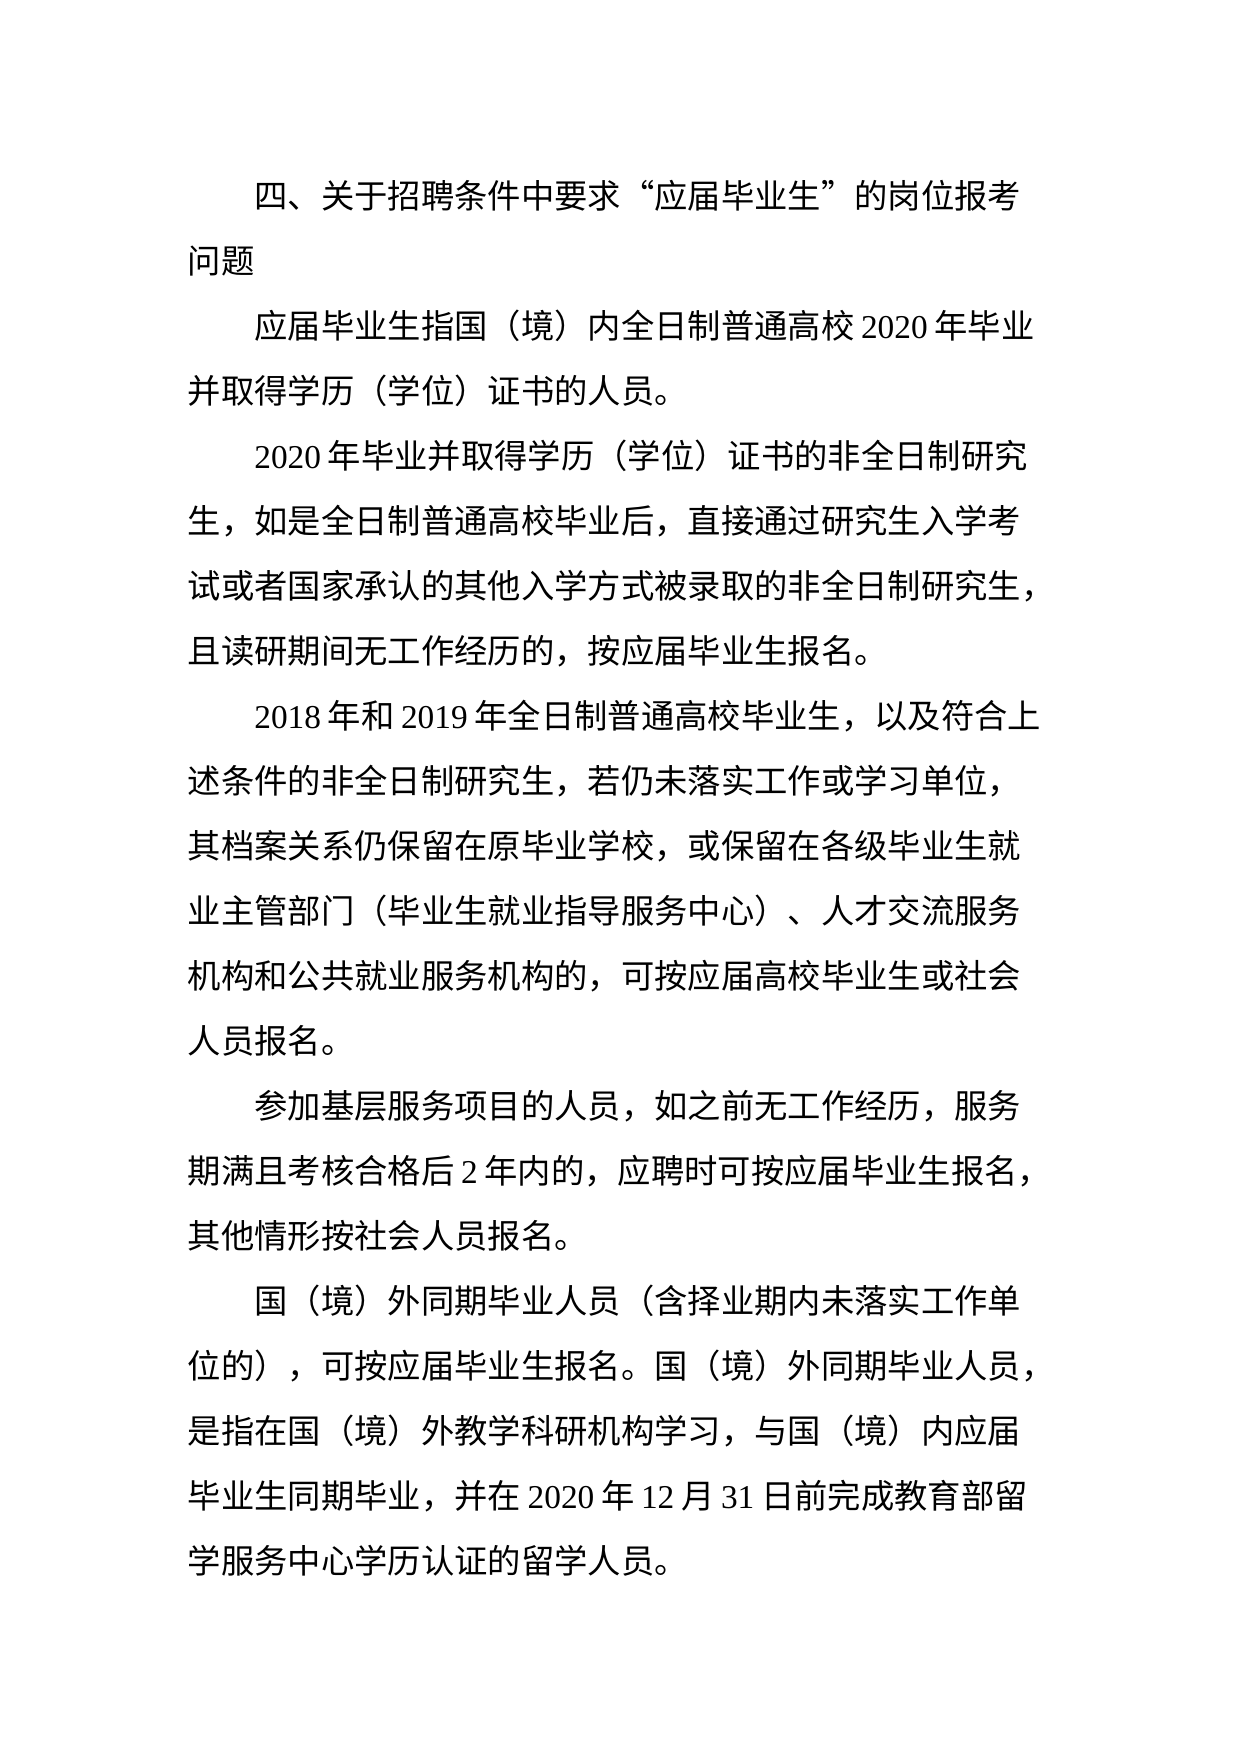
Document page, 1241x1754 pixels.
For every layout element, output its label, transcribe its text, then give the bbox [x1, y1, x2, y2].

text 应届毕业生指国（境）内全日制普通高校2020年毕业并取得学历（学位）证书的人员。 [187, 292, 1053, 422]
text 国（境）外同期毕业人员（含择业期内未落实工作单位的），可按应届毕业生报名。国（境）外同期毕业人员，是指在国（境）外教学科研机构学习，与国（境）内应届毕业生同期毕业，并在2020年12月31日前完成教育部留学服务中心学历认证的留学人员。 [187, 1267, 1053, 1592]
text 2018年和2019年全日制普通高校毕业生，以及符合上述条件的非全日制研究生，若仍未落实工作或学习单位，其档案关系仍保留在原毕业学校，或保留在各级毕业生就业主管部门（毕业生就业指导服务中心）、人才交流服务机构和公共就业服务机构的，可按应届高校毕业生或社会人员报名。 [187, 682, 1053, 1072]
text 四、关于招聘条件中要求“应届毕业生”的岗位报考问题 [187, 162, 1053, 292]
text 参加基层服务项目的人员，如之前无工作经历，服务期满且考核合格后2年内的，应聘时可按应届毕业生报名，其他情形按社会人员报名。 [187, 1072, 1053, 1267]
text 2020年毕业并取得学历（学位）证书的非全日制研究生，如是全日制普通高校毕业后，直接通过研究生入学考试或者国家承认的其他入学方式被录取的非全日制研究生，且读研期间无工作经历的，按应届毕业生报名。 [187, 422, 1053, 682]
